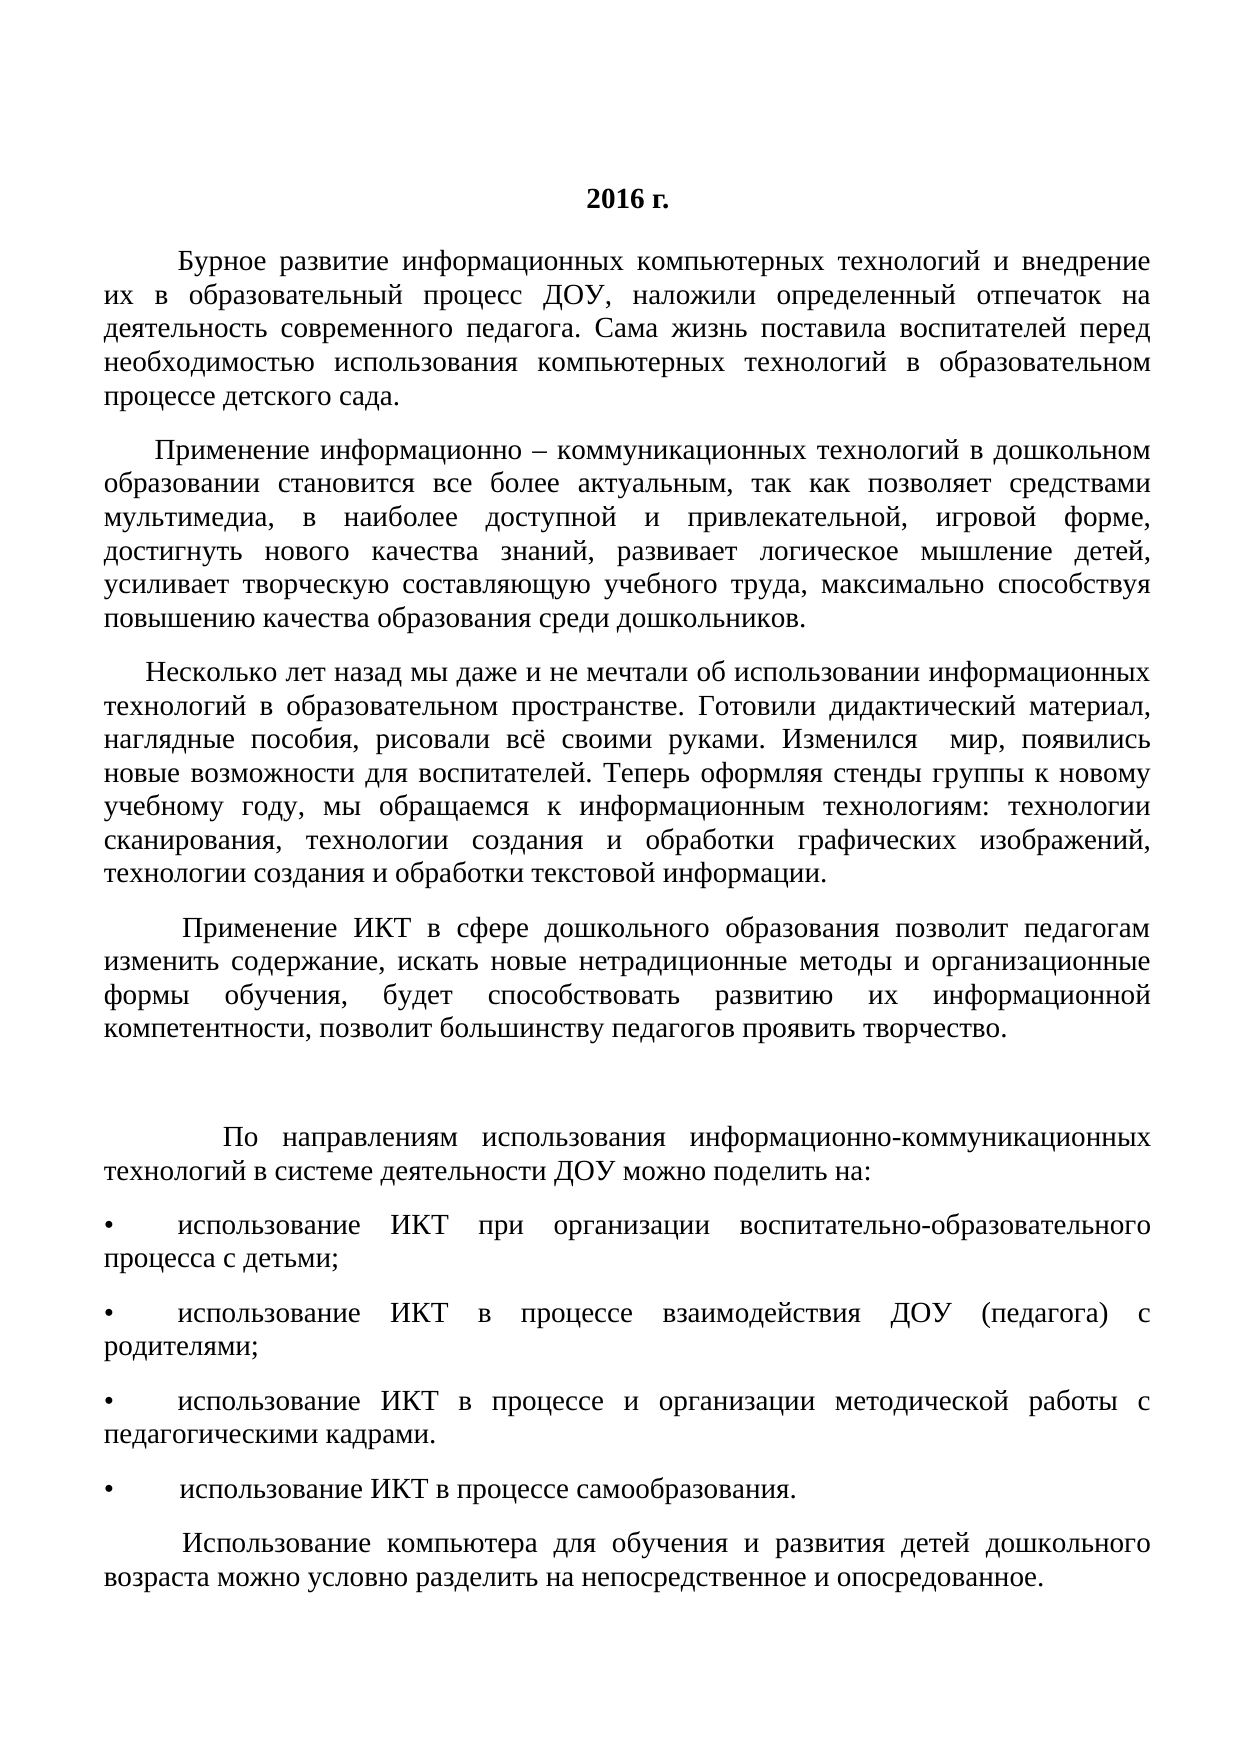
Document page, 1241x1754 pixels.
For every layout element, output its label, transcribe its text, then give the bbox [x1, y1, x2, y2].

text • использование ИКТ в процессе и организации методической работы с педагогическими кадрами. [103, 1383, 1152, 1450]
text • использование ИКТ в процессе самообразования. [103, 1471, 1152, 1504]
text • использование ИКТ при организации воспитательно-образовательного процесса с детьми; [103, 1207, 1152, 1274]
text Бурное развитие информационных компьютерных технологий и внедрение их в образовательный процесс ДОУ, наложили определенный отпечаток на деятельность современного педагога. Сама жизнь поставила воспитателей перед необходимостью использования компьютерных технологий в образовательном процессе детского сада. [103, 243, 1152, 411]
text По направлениям использования информационно-коммуникационных технологий в системе деятельности ДОУ можно поделить на: [103, 1119, 1152, 1186]
text Применение информационно – коммуникационных технологий в дошкольном образовании становится все более актуальным, так как позволяет средствами мультимедиа, в наиболее доступной и привлекательной, игровой форме, достигнуть нового качества знаний, развивает логическое мышление детей, усиливает творческую составляющую учебного труда, максимально способствуя повышению качества образования среди дошкольников. [103, 432, 1152, 633]
text 2016 г. [103, 181, 1152, 214]
text Несколько лет назад мы даже и не мечтали об использовании информационных технологий в образовательном пространстве. Готовили дидактический материал, наглядные пособия, рисовали всё своими руками. Изменился мир, появились новые возможности для воспитателей. Теперь оформляя стенды группы к новому учебному году, мы обращаемся к информационным технологиям: технологии сканирования, технологии создания и обработки графических изображений, технологии создания и обработки текстовой информации. [103, 654, 1152, 889]
text Применение ИКТ в сфере дошкольного образования позволит педагогам изменить содержание, искать новые нетрадиционные методы и организационные формы обучения, будет способствовать развитию их информационной компетентности, позволит большинству педагогов проявить творчество. [103, 910, 1152, 1044]
text Использование компьютера для обучения и развития детей дошкольного возраста можно условно разделить на непосредственное и опосредованное. [103, 1525, 1152, 1592]
text • использование ИКТ в процессе взаимодействия ДОУ (педагога) с родителями; [103, 1295, 1152, 1362]
